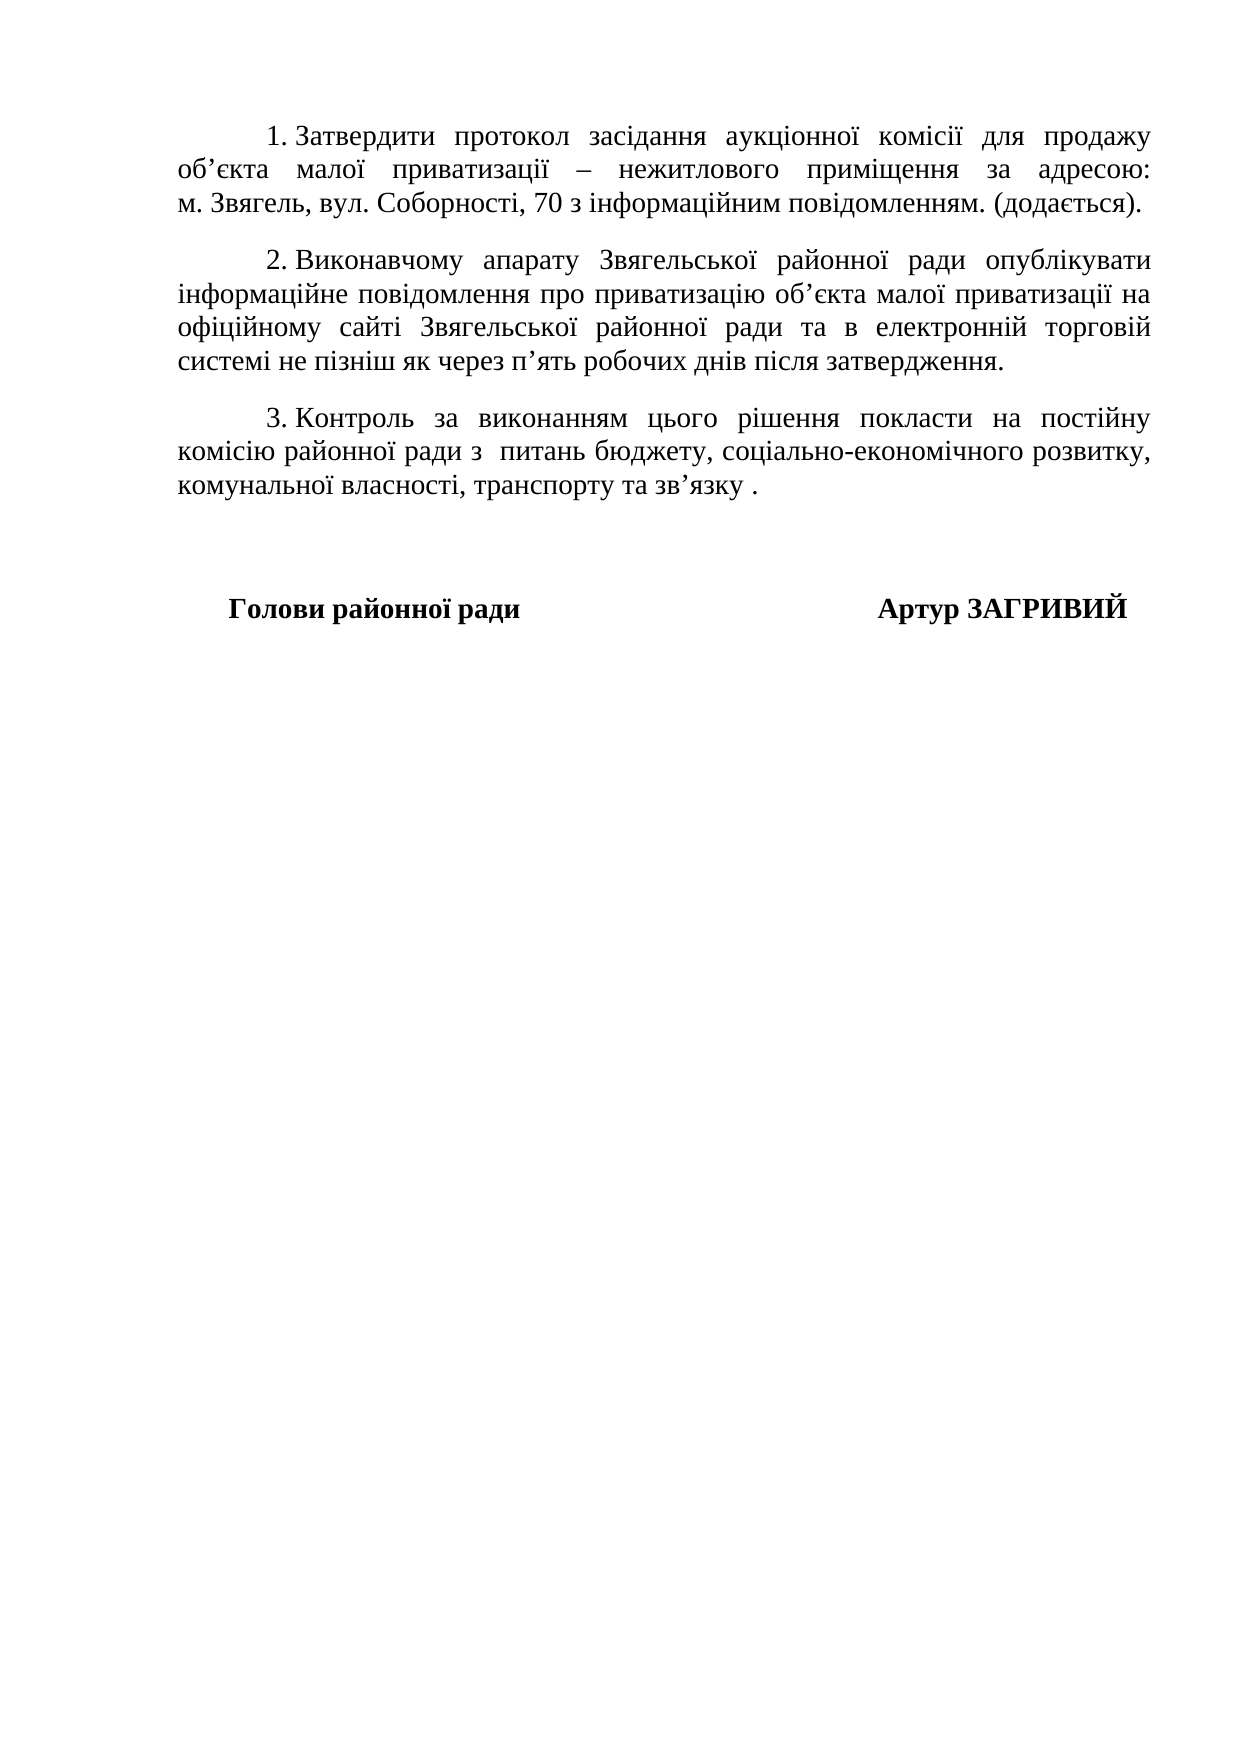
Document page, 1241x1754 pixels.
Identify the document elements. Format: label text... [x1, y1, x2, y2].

text 2. Виконавчому апарату Звягельської районної ради опублікувати інформаційне повідомлення про приватизацію об’єкта малої приватизації на офіційному сайті Звягельської районної ради та в електронній торговій системі не пізніш як через п’ять робочих днів після затвердження. [177, 242, 1152, 376]
text Голови районної ради Артур ЗАГРИВИЙ [177, 591, 1152, 624]
text 1. Затвердити протокол засідання аукціонної комісії для продажу об’єкта малої приватизації – нежитлового приміщення за адресою: м. Звягель, вул. Соборності, 70 з інформаційним повідомленням. (додається). [177, 118, 1152, 152]
text 3. Контроль за виконанням цього рішення покласти на постійну комісію районної ради з питань бюджету, соціально-економічного розвитку, комунальної власності, транспорту та зв’язку . [177, 400, 1152, 500]
